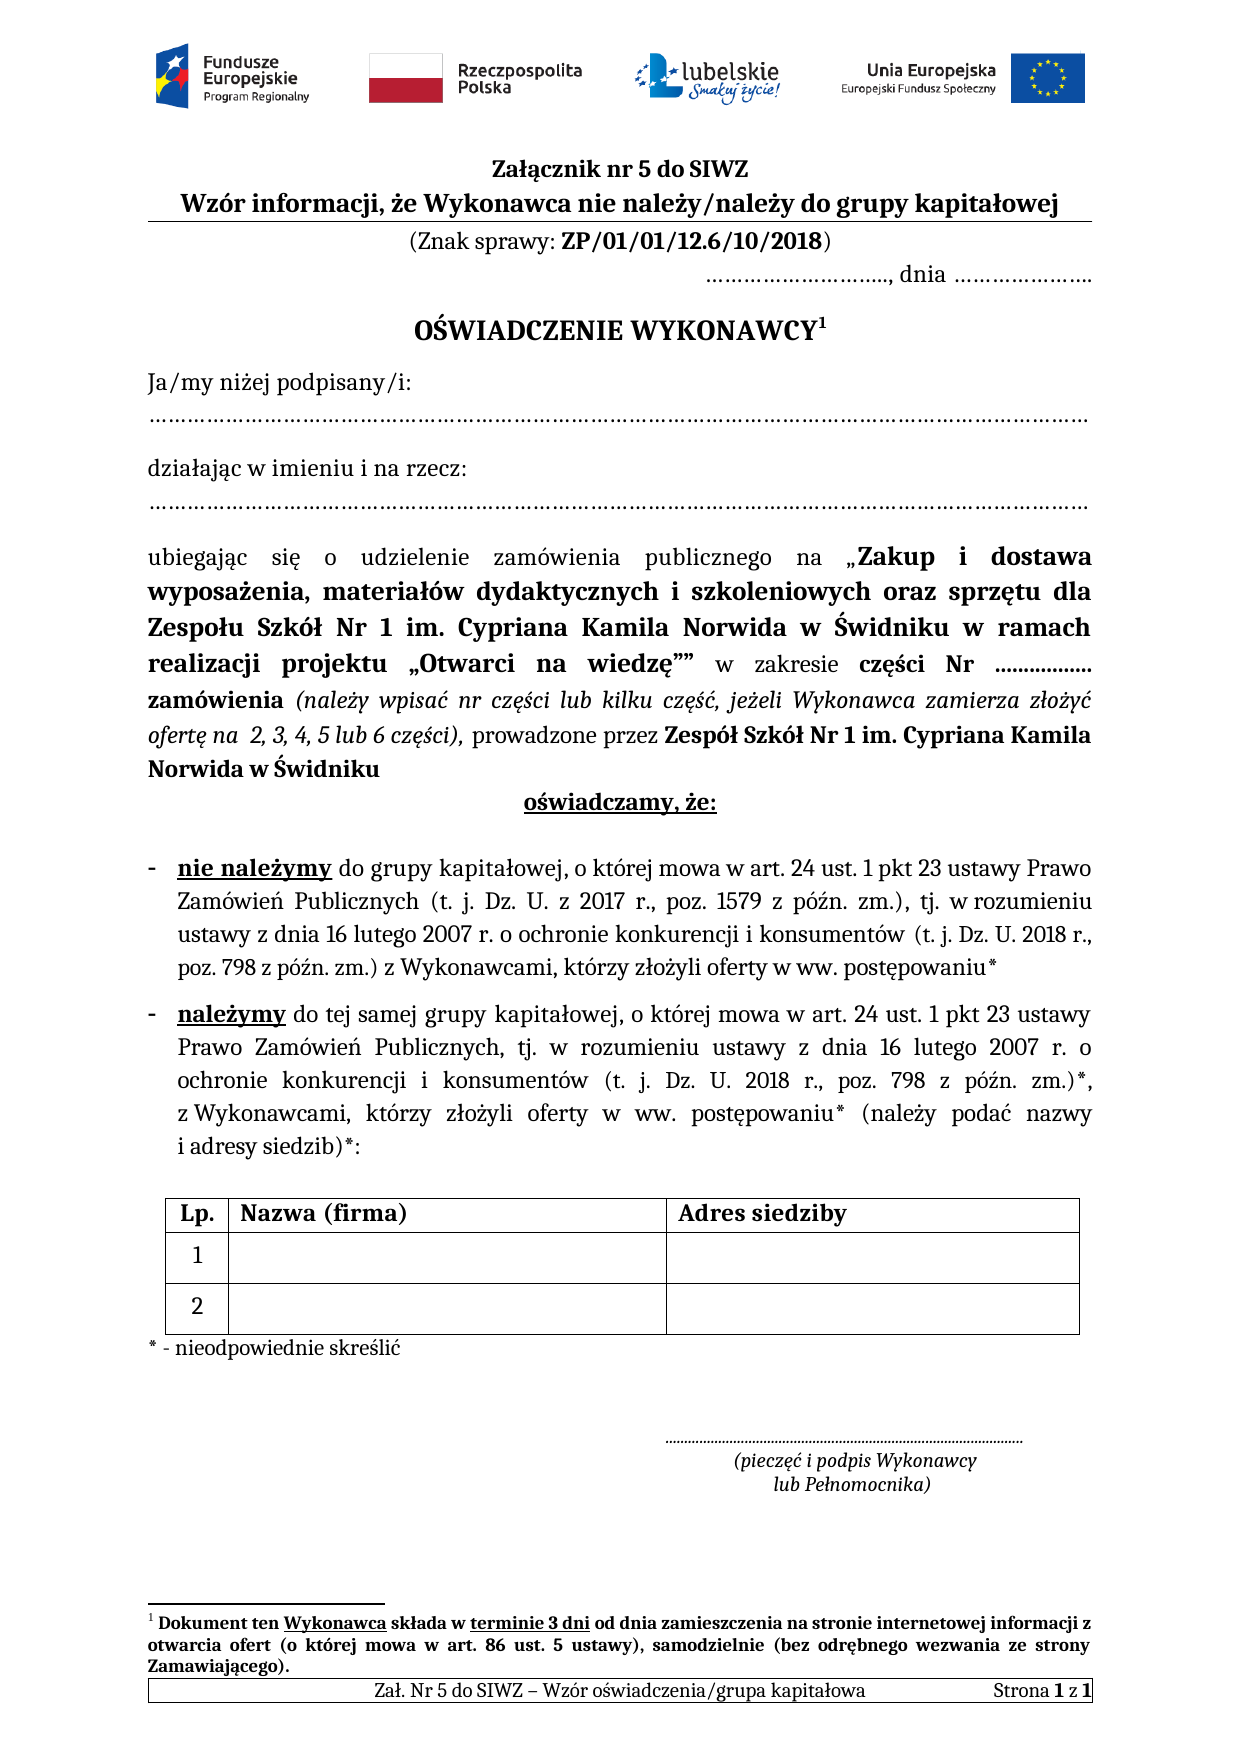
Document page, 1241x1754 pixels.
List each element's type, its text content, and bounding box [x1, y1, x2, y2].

text ………………………………………………………………………………………………………………………………… [148, 487, 1092, 516]
list należymy do tej samej grupy kapitałowej, o której mowa w art. 24 ust. 1 pkt 23 ustawy Prawo Zamówień Publicznych, tj. w rozumieniu ustawy z dnia 16 lutego 2007 r. o ochronie konkurencji i konsumentów (t. j. Dz. U. 2018 r., poz. 798 z późn. zm.)*, z Wykonawcami, którzy złożyli oferty w ww. postępowaniu* (należy podać nazwy i adresy siedzib)*: [148, 1000, 1092, 1161]
table_header Nazwa (firma) [229, 1199, 666, 1232]
text OŚWIADCZENIE WYKONAWCY [148, 314, 1092, 347]
picture [147, 25, 1093, 126]
text ……………………….., dnia …………………. [148, 260, 1092, 289]
text * - nieodpowiednie skreślić [148, 1334, 1092, 1361]
text ............................................................................................... [516, 1425, 1092, 1449]
list nie należymy do grupy kapitałowej, o której mowa w art. 24 ust. 1 pkt 23 ustawy Prawo Zamówień Publicznych (t. j. Dz. U. z 2017 r., poz. 1579 z późn. zm.), tj. w rozumieniu ustawy z dnia 16 lutego 2007 r. o ochronie konkurencji i konsumentów (t. j. Dz. U. 2018 r., poz. 798 z późn. zm.) z Wykonawcami, którzy złożyli oferty w ww. postępowaniu* [148, 854, 1092, 982]
text ubiegając się o udzielenie zamówienia publicznego na „Zakup i dostawa wyposażenia, materiałów dydaktycznych i szkoleniowych oraz sprzętu dla Zespołu Szkół Nr 1 im. Cypriana Kamila Norwida w Świdniku w ramach realizacji projektu „Otwarci na wiedzę”” w zakresie części Nr ................. zamówienia (należy wpisać nr części lub kilku część, jeżeli Wykonawca zamierza złożyć ofertę na 2, 3, 4, 5 lub 6 części), prowadzone przez Zespół Szkół Nr 1 im. Cypriana Kamila Norwida w Świdniku [148, 541, 1092, 783]
table_cell 1 [166, 1233, 228, 1283]
text działając w imieniu i na rzecz: [148, 454, 1092, 483]
table_cell [229, 1284, 666, 1333]
text Wzór informacji, że Wykonawca nie należy/należy do grupy kapitałowej [148, 188, 1092, 221]
table_cell [667, 1284, 1079, 1333]
table_header Lp. [166, 1199, 228, 1232]
text Załącznik nr 5 do SIWZ [148, 155, 1092, 184]
table_cell 2 [166, 1284, 228, 1333]
table_cell [229, 1233, 666, 1283]
text oświadczamy, że: [148, 788, 1092, 817]
text ………………………………………………………………………………………………………………………………… [148, 400, 1092, 429]
table_cell [667, 1233, 1079, 1283]
text (Znak sprawy: ZP/01/01/12.6/10/2018) [148, 227, 1092, 256]
text (pieczęć i podpis Wykonawcy lub Pełnomocnika) [516, 1449, 1092, 1497]
table_header Adres siedziby [667, 1199, 1079, 1232]
text Ja/my niżej podpisany/i: [148, 367, 1092, 396]
